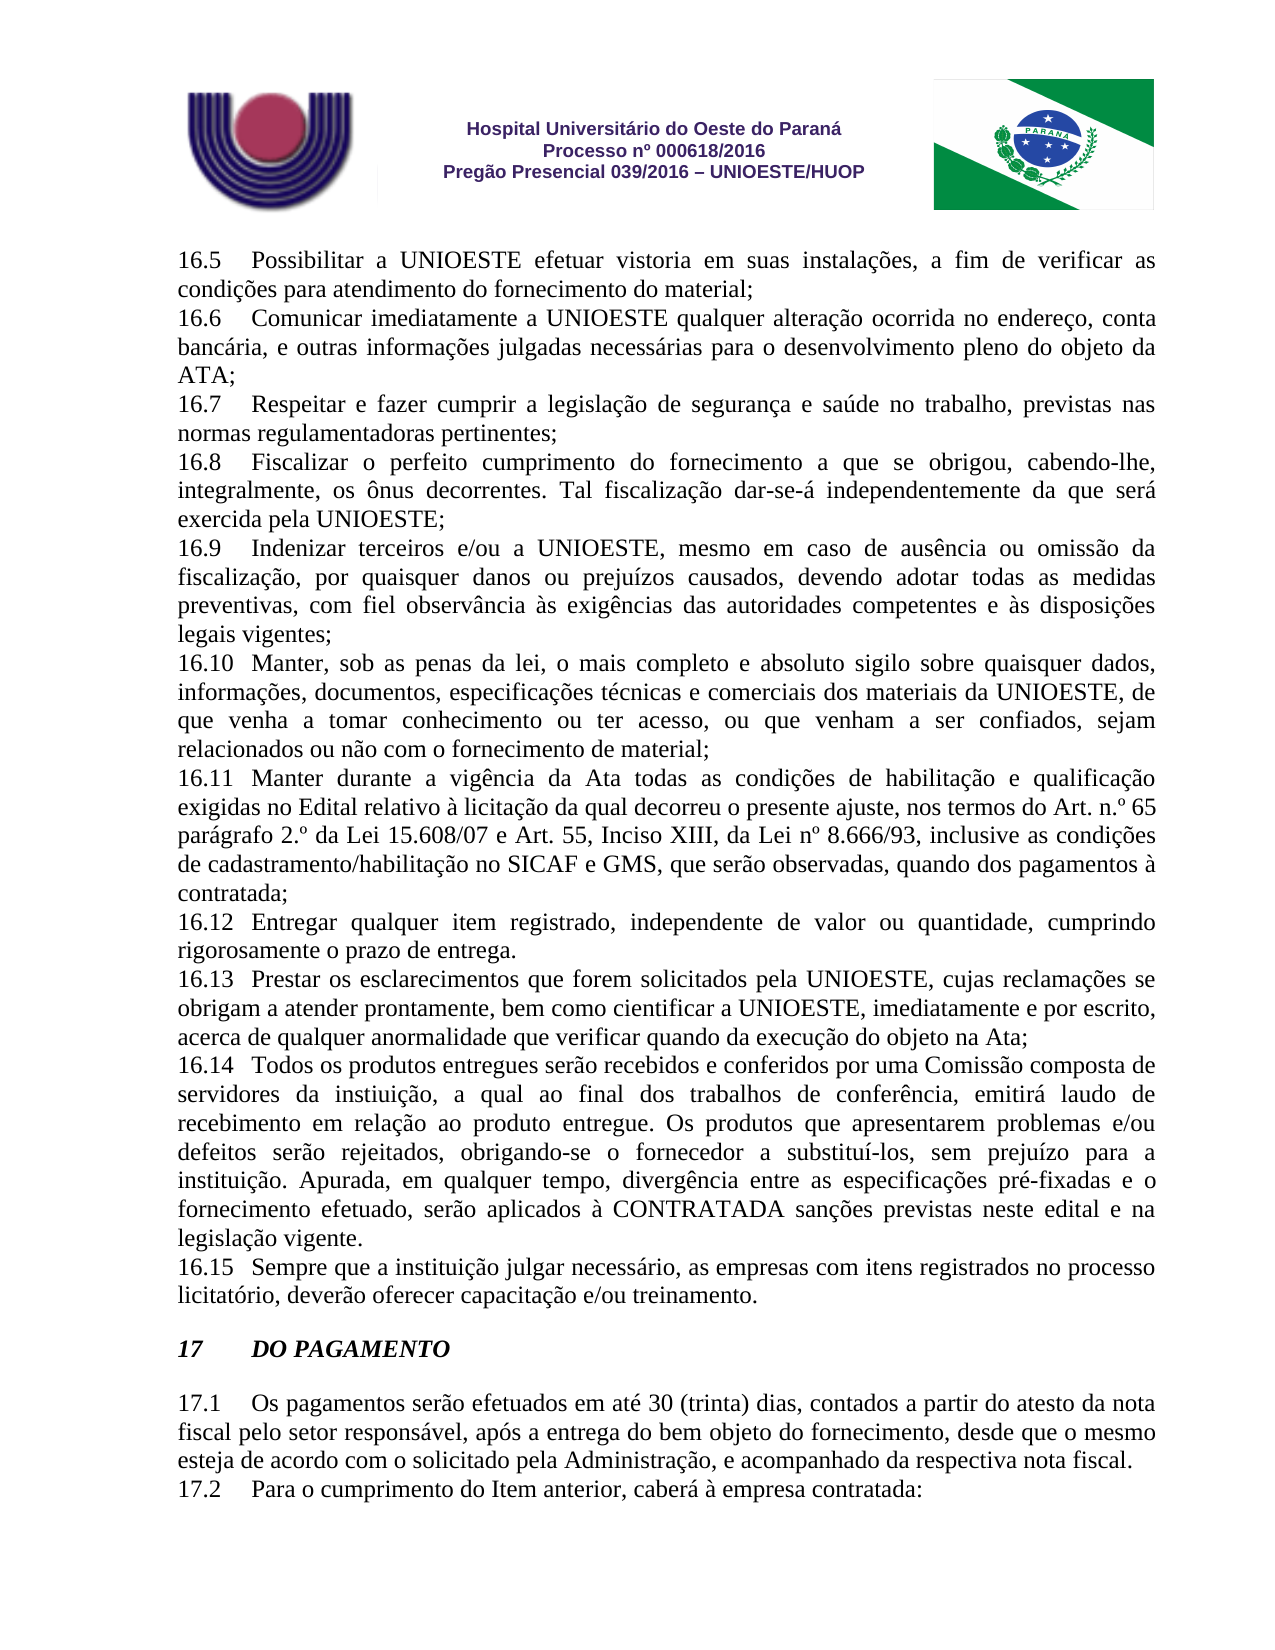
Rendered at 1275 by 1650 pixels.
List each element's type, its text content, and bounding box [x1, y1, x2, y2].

list Indenizar terceiros e/ou a UNIOESTE, mesmo em caso de ausência ou omissão da fiscalização, por quaisquer danos ou prejuízos causados, devendo adotar todas as medidas preventivas, com fiel observância às exigências das autoridades competentes e às disposições legais vigentes; [177, 533, 1157, 648]
list Entregar qualquer item registrado, independente de valor ou quantidade, cumprindo rigorosamente o prazo de entrega. [177, 907, 1157, 964]
list Manter durante a vigência da Ata todas as condições de habilitação e qualificação exigidas no Edital relativo à licitação da qual decorreu o presente ajuste, nos termos do Art. n.º 65 parágrafo 2.º da Lei 15.608/07 e Art. 55, Inciso XIII, da Lei nº 8.666/93, inclusive as condições de cadastramento/habilitação no SICAF e GMS, que serão observadas, quando dos pagamentos à contratada; [177, 763, 1157, 907]
picture [933, 79, 1154, 210]
list Fiscalizar o perfeito cumprimento do fornecimento a que se obrigou, cabendo-lhe, integralmente, os ônus decorrentes. Tal fiscalização dar-se-á independentemente da que será exercida pela UNIOESTE; [177, 447, 1157, 533]
subtitle DO PAGAMENTO [177, 1334, 1157, 1363]
list Os pagamentos serão efetuados em até 30 (trinta) dias, contados a partir do atesto da nota fiscal pelo setor responsável, após a entrega do bem objeto do fornecimento, desde que o mesmo esteja de acordo com o solicitado pela Administração, e acompanhado da respectiva nota fiscal. [177, 1388, 1157, 1474]
list Sempre que a instituição julgar necessário, as empresas com itens registrados no processo licitatório, deverão oferecer capacitação e/ou treinamento. [177, 1252, 1157, 1309]
list Todos os produtos entregues serão recebidos e conferidos por uma Comissão composta de servidores da instiuição, a qual ao final dos trabalhos de conferência, emitirá laudo de recebimento em relação ao produto entregue. Os produtos que apresentarem problemas e/ou defeitos serão rejeitados, obrigando-se o fornecedor a substituí-los, sem prejuízo para a instituição. Apurada, em qualquer tempo, divergência entre as especificações pré-fixadas e o fornecimento efetuado, serão aplicados à CONTRATADA sanções previstas neste edital e na legislação vigente. [177, 1050, 1157, 1252]
list Possibilitar a UNIOESTE efetuar vistoria em suas instalações, a fim de verificar as condições para atendimento do fornecimento do material; [177, 245, 1157, 303]
picture [176, 81, 378, 226]
list Comunicar imediatamente a UNIOESTE qualquer alteração ocorrida no endereço, conta bancária, e outras informações julgadas necessárias para o desenvolvimento pleno do objeto da ATA; [177, 303, 1157, 389]
list Para o cumprimento do Item anterior, caberá à empresa contratada: [177, 1474, 1157, 1503]
list Respeitar e fazer cumprir a legislação de segurança e saúde no trabalho, previstas nas normas regulamentadoras pertinentes; [177, 389, 1157, 447]
list Prestar os esclarecimentos que forem solicitados pela UNIOESTE, cujas reclamações se obrigam a atender prontamente, bem como cientificar a UNIOESTE, imediatamente e por escrito, acerca de qualquer anormalidade que verificar quando da execução do objeto na Ata; [177, 964, 1157, 1050]
list Manter, sob as penas da lei, o mais completo e absoluto sigilo sobre quaisquer dados, informações, documentos, especificações técnicas e comerciais dos materiais da UNIOESTE, de que venha a tomar conhecimento ou ter acesso, ou que venham a ser confiados, sejam relacionados ou não com o fornecimento de material; [177, 648, 1157, 763]
